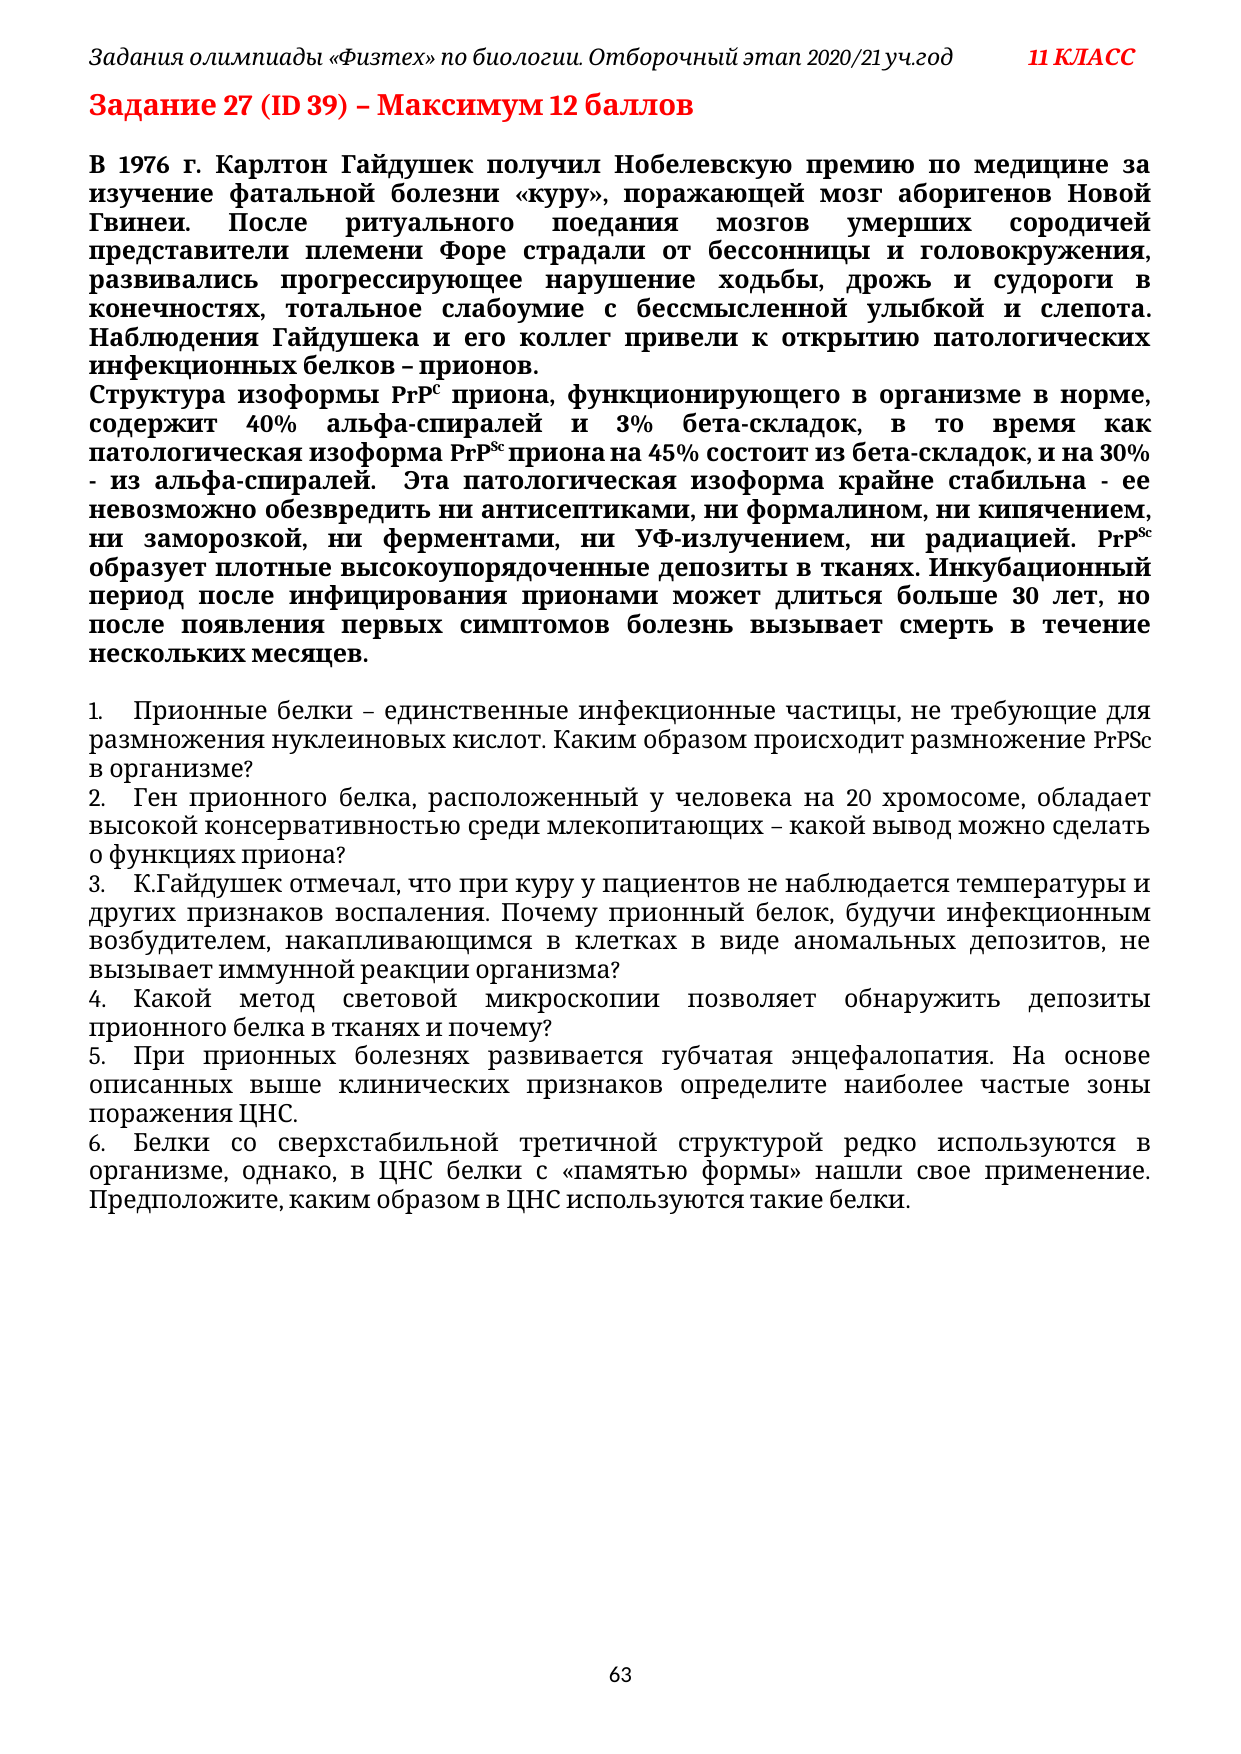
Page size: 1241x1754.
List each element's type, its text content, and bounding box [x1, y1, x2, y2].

text Структура изоформы PrPC приона, функционирующего в организме в норме, содержит 40% альфа-спиралей и 3% бета-складок, в то время как патологическая изоформа PrPSc приона на 45% состоит из бета-складок, и на 30% - из альфа-спиралей. Эта патологическая изоформа крайне стабильна - ее невозможно обезвредить ни антисептиками, ни формалином, ни кипячением, ни заморозкой, ни ферментами, ни УФ-излучением, ни радиацией. PrPSc образует плотные высокоупорядоченные депозиты в тканях. Инкубационный период после инфицирования прионами может длиться больше 30 лет, но после появления первых симптомов болезнь вызывает смерть в течение нескольких месяцев. [89, 381, 1152, 668]
text В 1976 г. Карлтон Гайдушек получил Нобелевскую премию по медицине за изучение фатальной болезни «куру», поражающей мозг аборигенов Новой Гвинеи. После ритуального поедания мозгов умерших сородичей представители племени Форе страдали от бессонницы и головокружения, развивались прогрессирующее нарушение ходьбы, дрожь и судороги в конечностях, тотальное слабоумие с бессмысленной улыбкой и слепота. Наблюдения Гайдушека и его коллег привели к открытию патологических инфекционных белков – прионов. [89, 151, 1152, 381]
list Белки со сверхстабильной третичной структурой редко используются в организме, однако, в ЦНС белки с «памятью формы» нашли свое применение. Предположите, каким образом в ЦНС используются такие белки. [89, 1128, 1152, 1215]
text Задание 27 (ID 39) – Максимум 12 баллов [89, 89, 1152, 123]
list При прионных болезнях развивается губчатая энцефалопатия. На основе описанных выше клинических признаков определите наиболее частые зоны поражения ЦНС. [89, 1042, 1152, 1128]
list Прионные белки – единственные инфекционные частицы, не требующие для размножения нуклеиновых кислот. Каким образом происходит размножение PrPSc в организме? [89, 697, 1152, 783]
list Какой метод световой микроскопии позволяет обнаружить депозиты прионного белка в тканях и почему? [89, 985, 1152, 1042]
list Ген прионного белка, расположенный у человека на 20 хромосоме, обладает высокой консервативностью среди млекопитающих – какой вывод можно сделать о функциях приона? [89, 783, 1152, 870]
list К.Гайдушек отмечал, что при куру у пациентов не наблюдается температуры и других признаков воспаления. Почему прионный белок, будучи инфекционным возбудителем, накапливающимся в клетках в виде аномальных депозитов, не вызывает иммунной реакции организма? [89, 870, 1152, 985]
